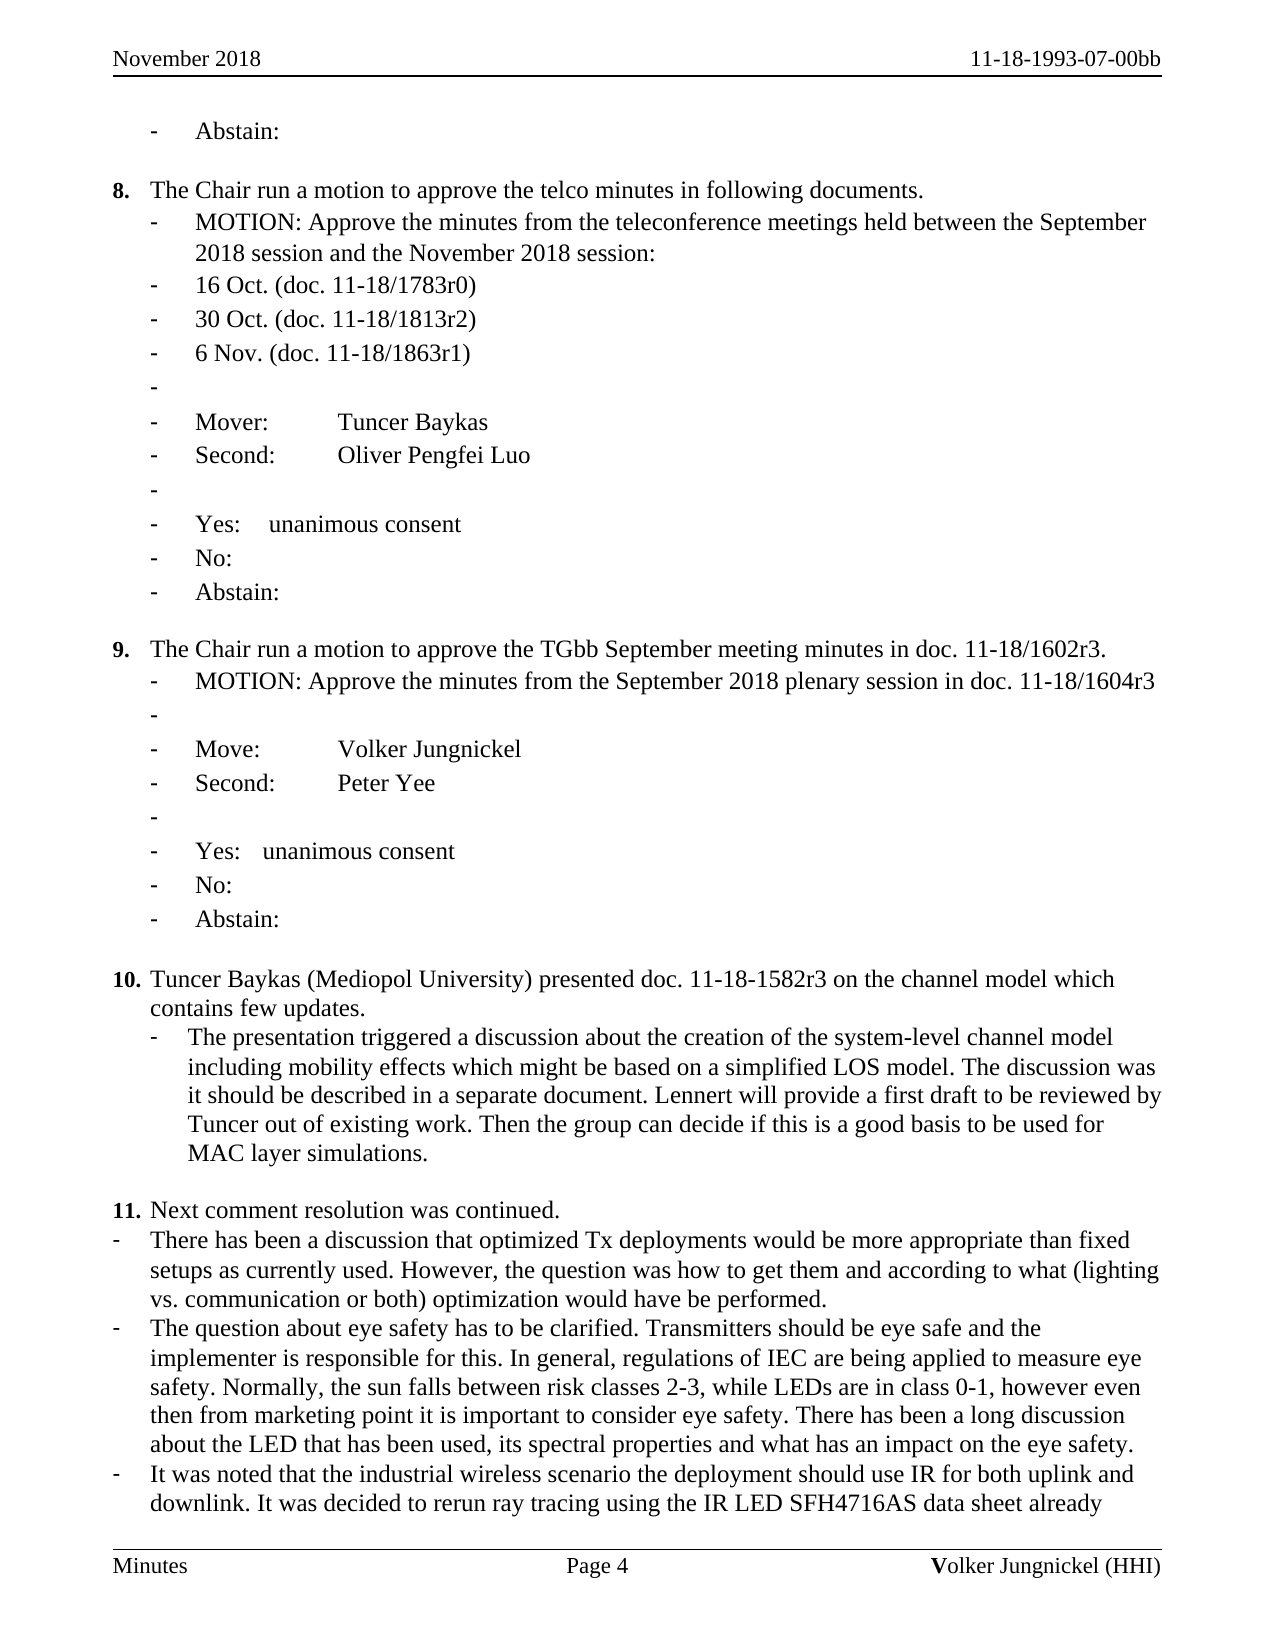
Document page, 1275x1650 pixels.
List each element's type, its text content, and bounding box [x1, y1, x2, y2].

list Mover: Tuncer Baykas [150, 403, 1162, 437]
list The Chair run a motion to approve the TGbb September meeting minutes in doc. 11-18/1602r3. [112, 634, 1162, 663]
list Abstain: [150, 573, 1162, 607]
list Tuncer Baykas (Mediopol University) presented doc. 11-18-1582r3 on the channel model which contains few updates. [112, 964, 1162, 1021]
list No: [150, 867, 1162, 901]
list There has been a discussion that optimized Tx deployments would be more appropriate than fixed setups as currently used. However, the question was how to get them and according to what (lighting vs. communication or both) optimization would have be performed. [112, 1224, 1162, 1312]
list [112, 1458, 1162, 1517]
list 6 Nov. (doc. 11-18/1863r1) [150, 335, 1162, 369]
list Abstain: [150, 901, 1162, 935]
list Yes: unanimous consent [150, 833, 1162, 867]
list Second: Oliver Pengfei Luo [150, 437, 1162, 471]
list MOTION: Approve the minutes from the September 2018 plenary session in doc. 11-18/1604r3 [150, 663, 1162, 697]
list The question about eye safety has to be clarified. Transmitters should be eye safe and the implementer is responsible for this. In general, regulations of IEC are being applied to measure eye safety. Normally, the sun falls between risk classes 2-3, while LEDs are in class 0-1, however even then from marketing point it is important to consider eye safety. There has been a long discussion about the LED that has been used, its spectral properties and what has an impact on the eye safety. [112, 1312, 1162, 1458]
list The Chair run a motion to approve the telco minutes in following documents. [112, 175, 1162, 204]
list Abstain: [150, 112, 1162, 147]
list Yes: unanimous consent [150, 505, 1162, 539]
list Second: Peter Yee [150, 765, 1162, 799]
list 30 Oct. (doc. 11-18/1813r2) [150, 301, 1162, 335]
list Move: Volker Jungnickel [150, 731, 1162, 765]
list The presentation triggered a discussion about the creation of the system-level channel model including mobility effects which might be based on a simplified LOS model. The discussion was it should be described in a separate document. Lennert will provide a first draft to be reviewed by Tuncer out of existing work. Then the group can decide if this is a good basis to be used for MAC layer simulations. [150, 1021, 1162, 1167]
list 16 Oct. (doc. 11-18/1783r0) [150, 267, 1162, 301]
list No: [150, 539, 1162, 573]
list MOTION: Approve the minutes from the teleconference meetings held between the September 2018 session and the November 2018 session: [150, 204, 1162, 267]
list Next comment resolution was continued. [112, 1196, 1162, 1224]
